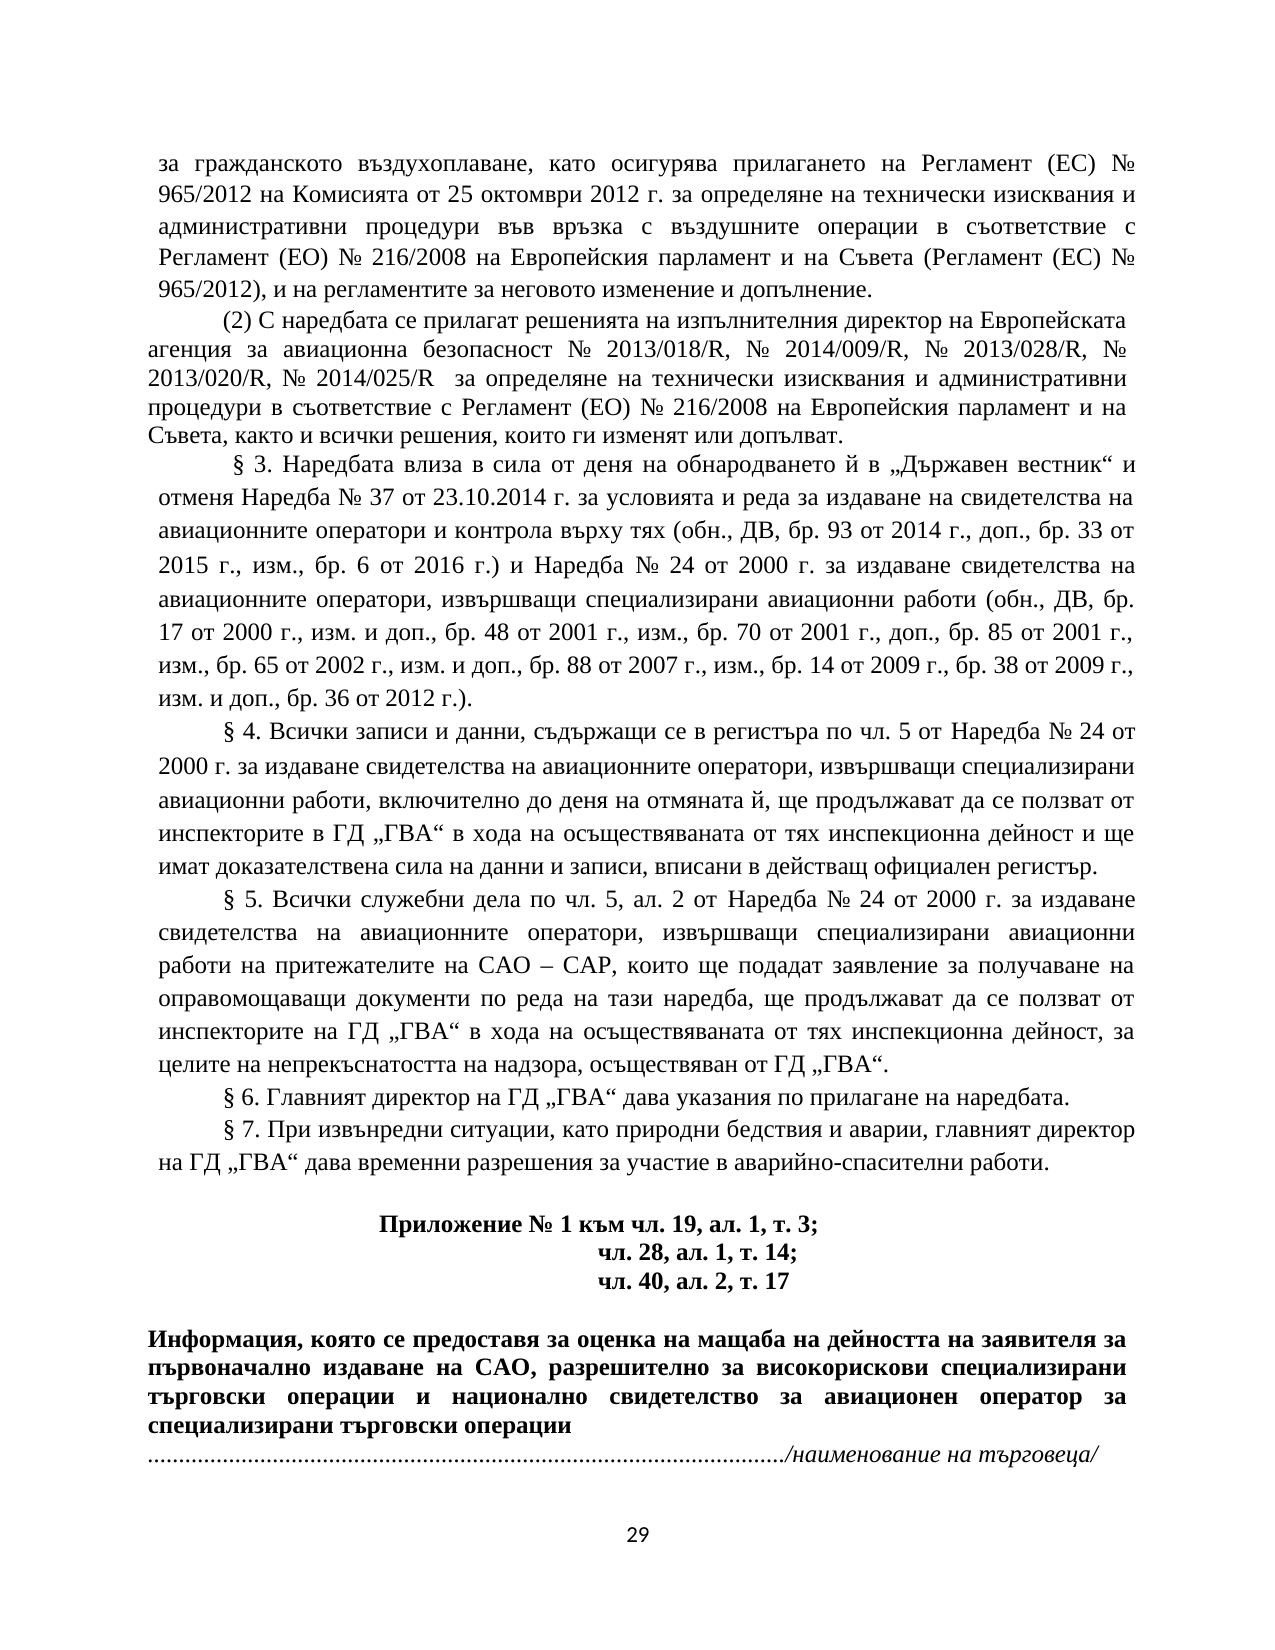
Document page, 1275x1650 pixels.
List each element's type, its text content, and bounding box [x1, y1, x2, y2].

text § 4. Всички записи и данни, съдържащи се в регистъра по чл. 5 от Наредба № 24 от 2000 г. за издаване свидетелства на авиационните оператори, извършващи специализирани авиационни работи, включително до деня на отмяната й, ще продължават да се ползват от инспекторите в ГД „ГВА“ в хода на осъществяваната от тях инспекционна дейност и ще имат доказателствена сила на данни и записи, вписани в действащ официален регистър. [158, 716, 1136, 880]
text ....................................................................................................../наименование на търговеца/ [148, 1439, 1127, 1467]
text чл. 40, ал. 2, т. 17 [533, 1266, 1127, 1295]
text Приложение № 1 към чл. 19, ал. 1, т. 3; [158, 1209, 1127, 1237]
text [158, 148, 1136, 303]
text § 6. Главният директор на ГД „ГВА“ дава указания по прилагане на наредбата. [158, 1082, 1136, 1111]
text Информация, която се предоставя за оценка на мащаба на дейността на заявителя за първоначално издаване на САО, разрешително за високорискови специализирани търговски операции и национално свидетелство за авиационен оператор за специализирани търговски операции [148, 1324, 1127, 1439]
text § 5. Всички служебни дела по чл. 5, ал. 2 от Наредба № 24 от 2000 г. за издаване свидетелства на авиационните оператори, извършващи специализирани авиационни работи на притежателите на САО – САР, които ще подадат заявление за получаване на оправомощаващи документи по реда на тази наредба, ще продължават да се ползват от инспекторите на ГД „ГВА“ в хода на осъществяваната от тях инспекционна дейност, за целите на непрекъснатостта на надзора, осъществяван от ГД „ГВА“. [158, 884, 1136, 1078]
text § 7. При извънредни ситуации, като природни бедствия и аварии, главният директор на ГД „ГВА“ дава временни разрешения за участие в аварийно-спасителни работи. [158, 1114, 1136, 1176]
text (2) С наредбата се прилагат решенията на изпълнителния директор на Европейската агенция за авиационна безопасност № 2013/018/R, № 2014/009/R, № 2013/028/R, № 2013/020/R, № 2014/025/R за определяне на технически изисквания и административни процедури в съответствие с Регламент (ЕО) № 216/2008 на Европейския парламент и на Съвета, както и всички решения, които ги изменят или допълват. [148, 305, 1127, 449]
text § 3. Наредбата влиза в сила от деня на обнародването й в „Държавен вестник“ и отменя Наредба № 37 от 23.10.2014 г. за условията и реда за издаване на свидетелства на авиационните оператори и контрола върху тях (обн., ДВ, бр. 93 от 2014 г., доп., бр. 33 от 2015 г., изм., бр. 6 от 2016 г.) и Наредба № 24 от 2000 г. за издаване свидетелства на авиационните оператори, извършващи специализирани авиационни работи (обн., ДВ, бр. 17 от 2000 г., изм. и доп., бр. 48 от 2001 г., изм., бр. 70 от 2001 г., доп., бр. 85 от 2001 г., изм., бр. 65 от 2002 г., изм. и доп., бр. 88 от 2007 г., изм., бр. 14 от 2009 г., бр. 38 от 2009 г., изм. и доп., бр. 36 от 2012 г.). [158, 449, 1136, 712]
text чл. 28, ал. 1, т. 14; [533, 1237, 1127, 1266]
